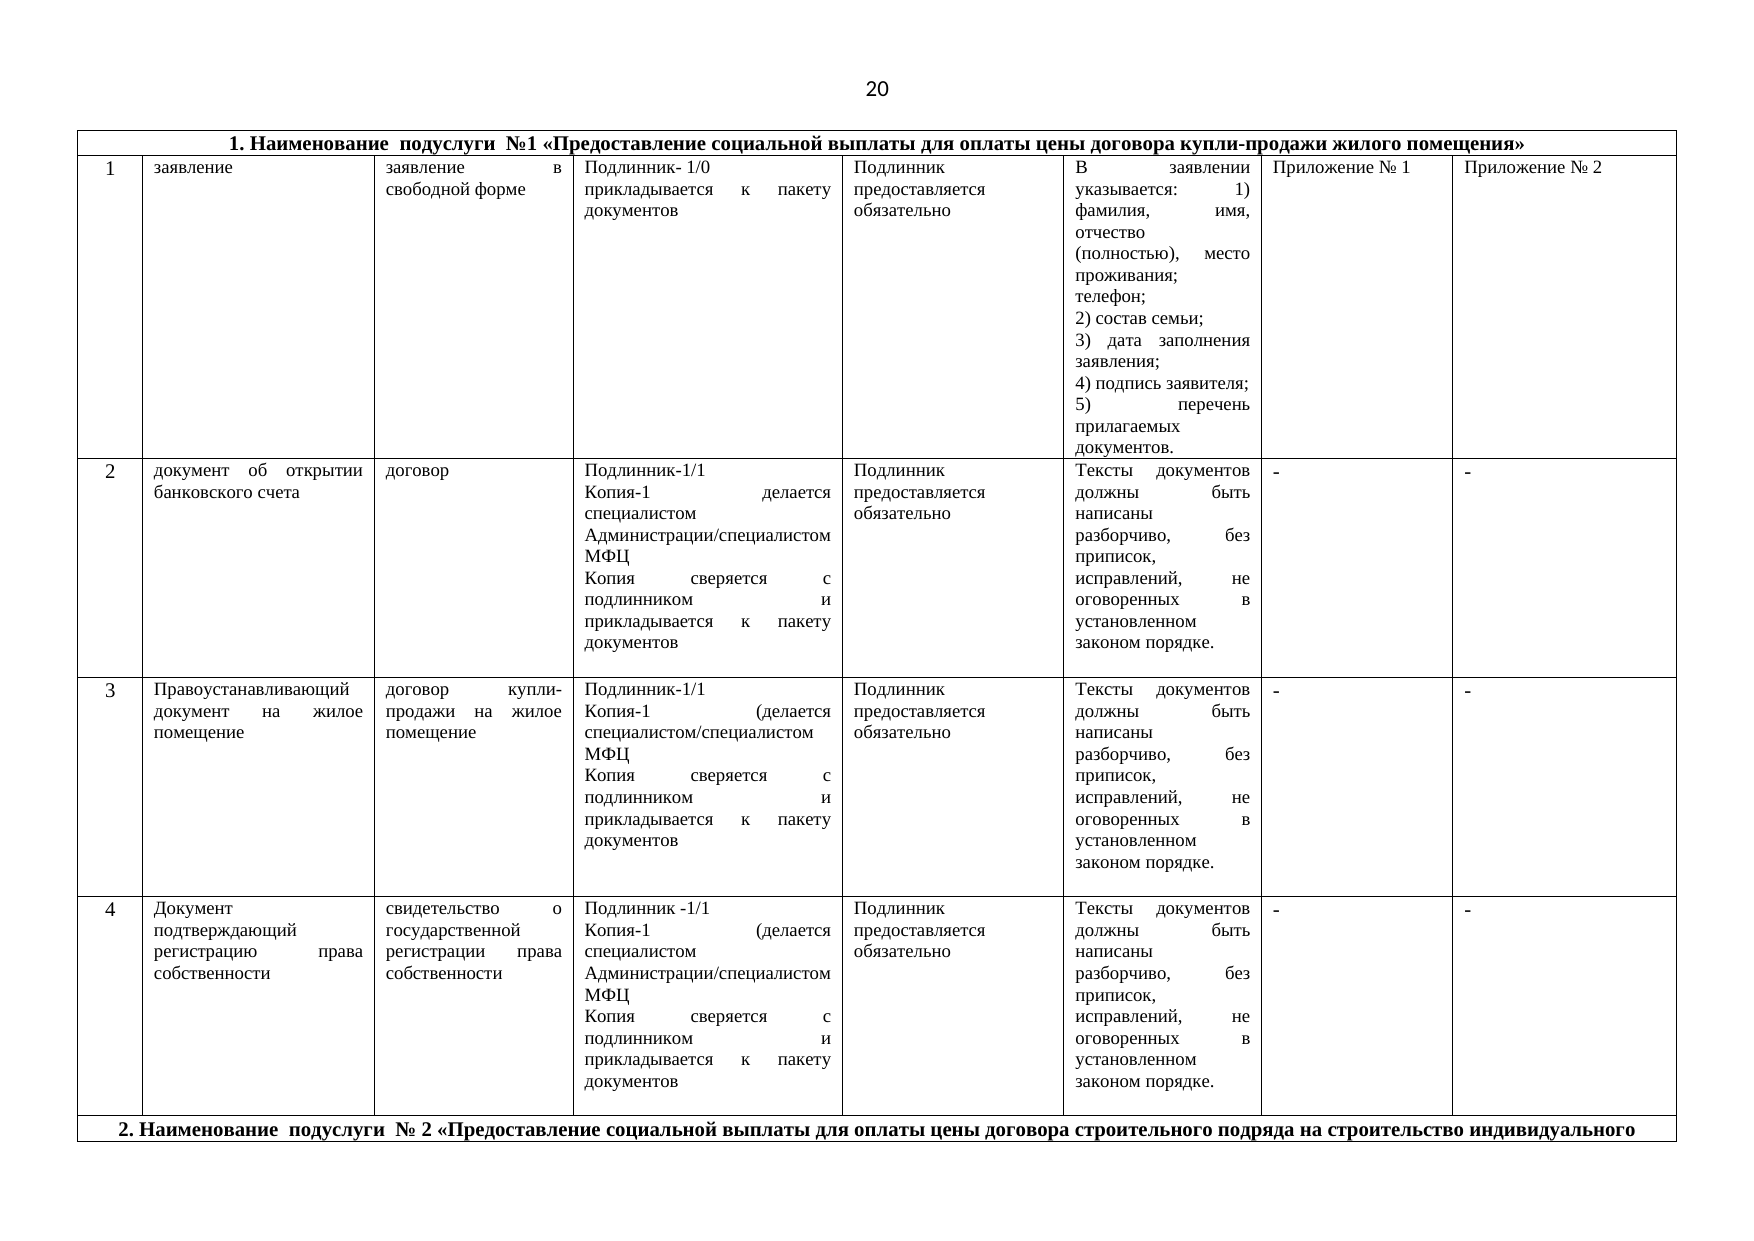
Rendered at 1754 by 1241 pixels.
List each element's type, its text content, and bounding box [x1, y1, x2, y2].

table_cell Правоустанавливающий документ на жилое помещение [143, 678, 374, 896]
table_cell 4 [78, 897, 142, 1115]
table_cell Приложение № 2 [1453, 156, 1676, 458]
table_cell заявление [143, 156, 374, 458]
table_cell Подлинник предоставляется обязательно [843, 678, 1063, 896]
table_cell Подлинник предоставляется обязательно [843, 459, 1063, 677]
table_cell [78, 1116, 1676, 1141]
table_cell - [1262, 897, 1452, 1115]
table_cell Подлинник-1/1 Копия-1 (делается специалистом/специалистом МФЦ Копия сверяется с подлинником и прикладывается к пакету документов [574, 678, 842, 896]
table_cell Подлинник-1/1 Копия-1 делается специалистом Администрации/специалистом МФЦ Копия сверяется с подлинником и прикладывается к пакету документов [574, 459, 842, 677]
table_cell договор [375, 459, 573, 677]
table_cell заявление в свободной форме [375, 156, 573, 458]
table_cell Подлинник -1/1 Копия-1 (делается специалистом Администрации/специалистом МФЦ Копия сверяется с подлинником и прикладывается к пакету документов [574, 897, 842, 1115]
table_cell Документ подтверждающий регистрацию права собственности [143, 897, 374, 1115]
table_cell - [1262, 678, 1452, 896]
table_cell документ об открытии банковского счета [143, 459, 374, 677]
table_cell Тексты документов должны быть написаны разборчиво, без приписок, исправлений, не оговоренных в установленном законом порядке. [1064, 459, 1261, 677]
table_cell 1 [78, 156, 142, 458]
table_cell В заявлении указывается: 1) фамилия, имя, отчество (полностью), место проживания; телефон; 2) состав семьи; 3) дата заполнения заявления; 4) подпись заявителя; 5) перечень прилагаемых документов. [1064, 156, 1261, 458]
table_cell - [1262, 459, 1452, 677]
table_cell - [1453, 897, 1676, 1115]
table_cell - [1453, 459, 1676, 677]
table_cell свидетельство о государственной регистрации права собственности [375, 897, 573, 1115]
table_cell договор купли-продажи на жилое помещение [375, 678, 573, 896]
table_cell - [1453, 678, 1676, 896]
table_cell 2 [78, 459, 142, 677]
table_cell Подлинник предоставляется обязательно [843, 156, 1063, 458]
table_cell Тексты документов должны быть написаны разборчиво, без приписок, исправлений, не оговоренных в установленном законом порядке. [1064, 897, 1261, 1115]
table_cell Приложение № 1 [1262, 156, 1452, 458]
table_cell Тексты документов должны быть написаны разборчиво, без приписок, исправлений, не оговоренных в установленном законом порядке. [1064, 678, 1261, 896]
table_cell Подлинник предоставляется обязательно [843, 897, 1063, 1115]
table_cell 1. Наименование подуслуги №1 «Предоставление социальной выплаты для оплаты цены договора купли-продажи жилого помещения» [78, 131, 1676, 155]
table_cell 3 [78, 678, 142, 896]
table_cell Подлинник- 1/0 прикладывается к пакету документов [574, 156, 842, 458]
